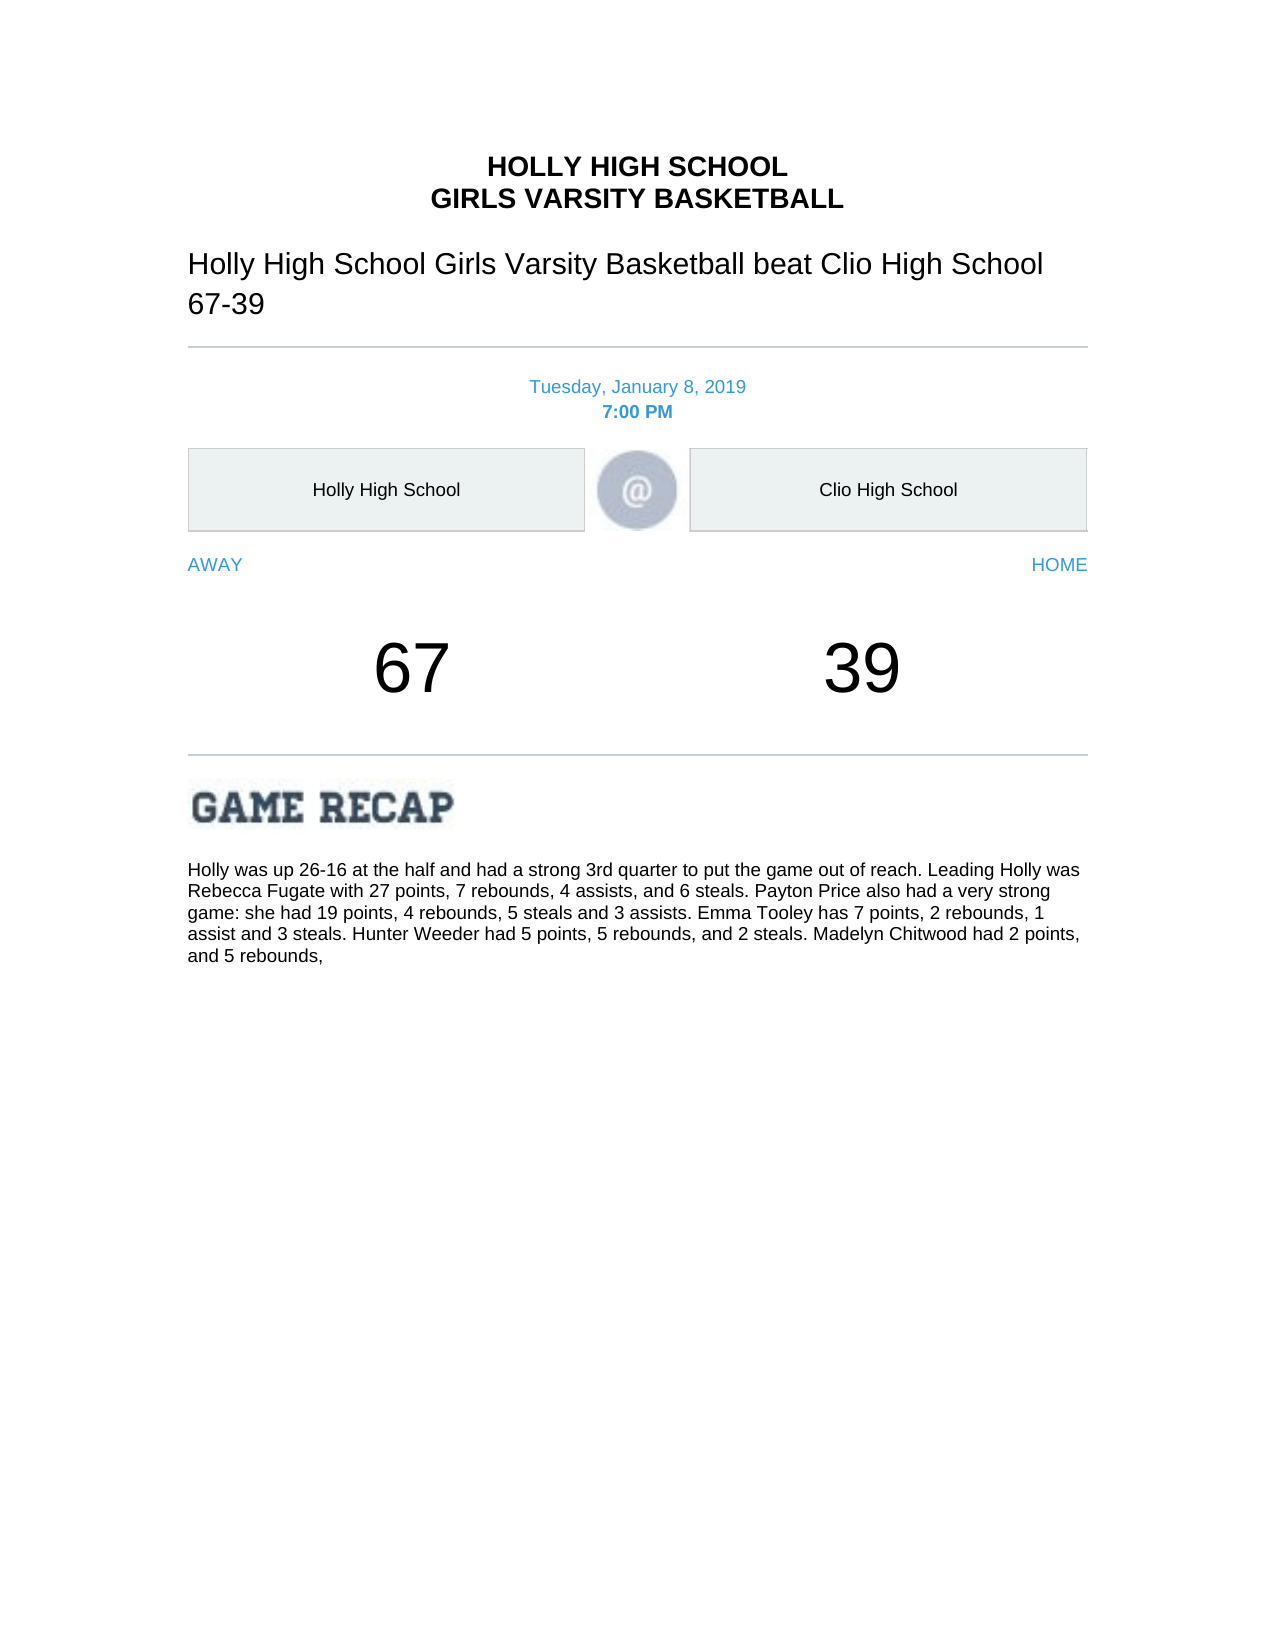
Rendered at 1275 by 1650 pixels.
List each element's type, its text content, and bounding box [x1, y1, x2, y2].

picture [585, 449, 690, 531]
table_cell Holly High School Girls Varsity Basketball beat Clio High School 67-39 [188, 215, 1087, 346]
table_cell [188, 532, 1087, 754]
table_cell Holly was up 26-16 at the half and had a strong 3rd quarter to put the game out of reach. Leading Holly was Rebecca Fugate with 27 points, 7 rebounds, 4 assists, and 6 steals. Payton Price also had a very strong game: she had 19 points, 4 rebounds, 5 steals and 3 assists. Emma Tooley has 7 points, 2 rebounds, 1 assist and 3 steals. Hunter Weeder had 5 points, 5 rebounds, and 2 steals. Madelyn Chitwood had 2 points, and 5 rebounds, [188, 859, 1087, 966]
picture [187, 778, 494, 836]
table_cell Tuesday, January 8, 2019 7:00 PM [188, 348, 1087, 448]
table_header HOLLY HIGH SCHOOL GIRLS VARSITY BASKETBALL [188, 150, 1087, 215]
table_cell [188, 756, 1087, 858]
